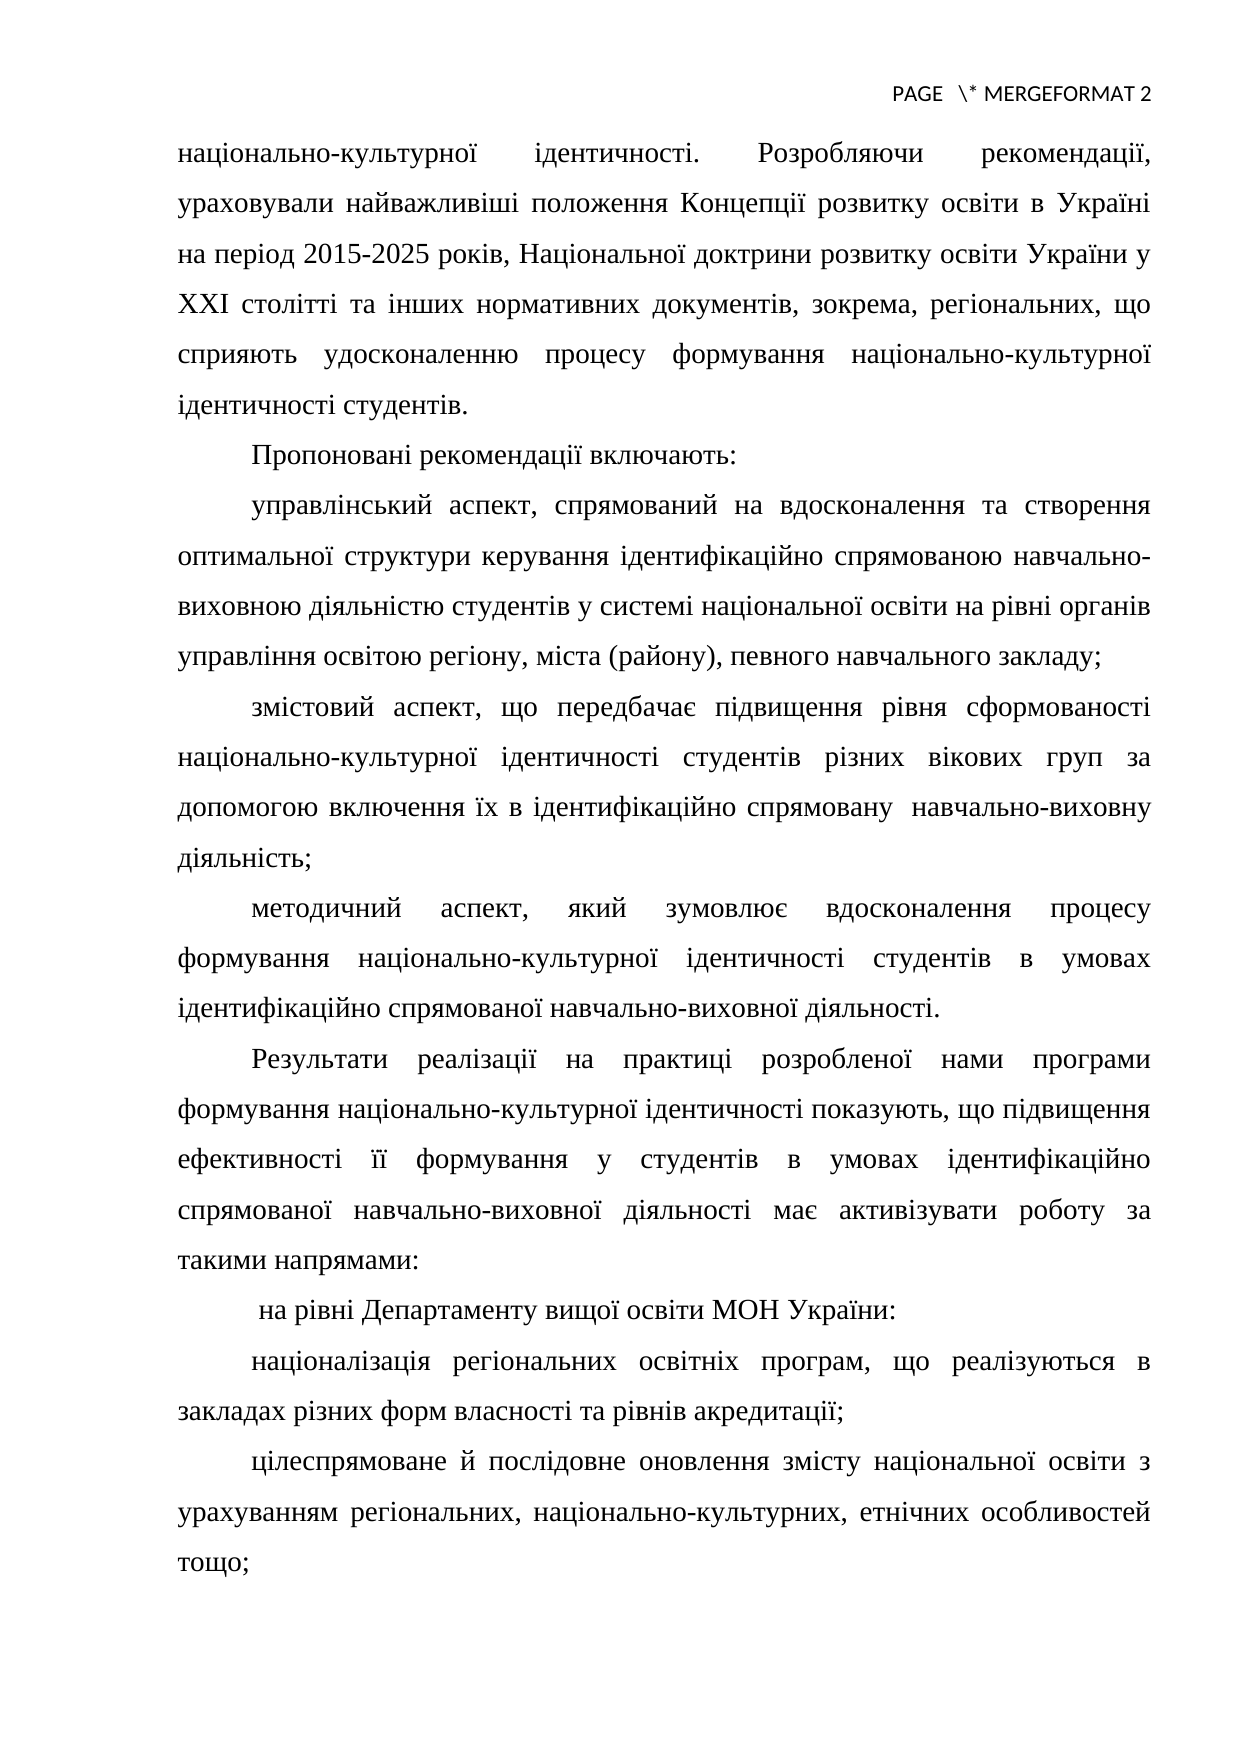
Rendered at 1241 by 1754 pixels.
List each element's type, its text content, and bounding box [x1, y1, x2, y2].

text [177, 135, 1152, 420]
text на рівні Департаменту вищої освіти МОН України: [177, 1292, 1152, 1326]
text методичний аспект, який зумовлює вдосконалення процесу формування національно-культурної ідентичності студентів в умовах ідентифікаційно спрямованої навчально-виховної діяльності. [177, 890, 1152, 1024]
text управлінський аспект, спрямований на вдосконалення та створення оптимальної структури керування ідентифікаційно спрямованою навчально-виховною діяльністю студентів у системі національної освіти на рівні органів управління освітою регіону, міста (району), певного навчального закладу; [177, 487, 1152, 672]
text Результати реалізації на практиці розробленої нами програми формування національно-культурної ідентичності показують, що підвищення ефективності її формування у студентів в умовах ідентифікаційно спрямованої навчально-виховної діяльності має активізувати роботу за такими напрямами: [177, 1041, 1152, 1276]
text змістовий аспект, що передбачає підвищення рівня сформованості національно-культурної ідентичності студентів різних вікових груп за допомогою включення їх в ідентифікаційно спрямовану навчально-виховну діяльність; [177, 689, 1152, 873]
text Пропоновані рекомендації включають: [177, 437, 1152, 471]
text націоналізація регіональних освітніх програм, що реалізуються в закладах різних форм власності та рівнів акредитації; [177, 1343, 1152, 1427]
text цілеспрямоване й послідовне оновлення змісту національної освіти з урахуванням регіональних, національно-культурних, етнічних особливостей тощо; [177, 1443, 1152, 1578]
